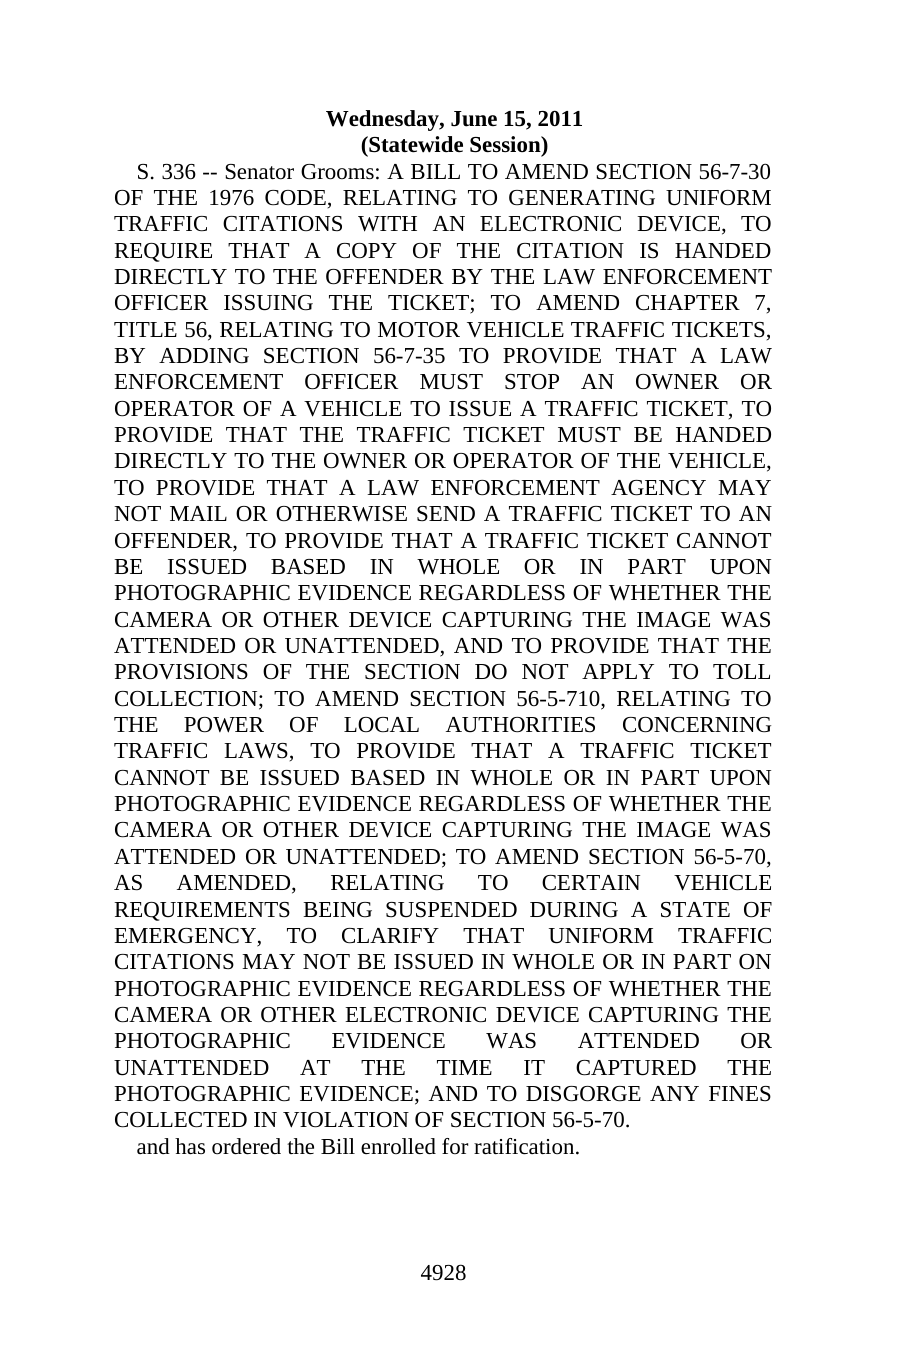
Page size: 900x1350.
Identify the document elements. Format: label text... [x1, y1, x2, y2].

text S. 336 -- Senator Grooms: A BILL TO AMEND SECTION 56-7-30 OF THE 1976 CODE, RELATING TO GENERATING UNIFORM TRAFFIC CITATIONS WITH AN ELECTRONIC DEVICE, TO REQUIRE THAT A COPY OF THE CITATION IS HANDED DIRECTLY TO THE OFFENDER BY THE LAW ENFORCEMENT OFFICER ISSUING THE TICKET; TO AMEND CHAPTER 7, TITLE 56, RELATING TO MOTOR VEHICLE TRAFFIC TICKETS, BY ADDING SECTION 56-7-35 TO PROVIDE THAT A LAW ENFORCEMENT OFFICER MUST STOP AN OWNER OR OPERATOR OF A VEHICLE TO ISSUE A TRAFFIC TICKET, TO PROVIDE THAT THE TRAFFIC TICKET MUST BE HANDED DIRECTLY TO THE OWNER OR OPERATOR OF THE VEHICLE, TO PROVIDE THAT A LAW ENFORCEMENT AGENCY MAY NOT MAIL OR OTHERWISE SEND A TRAFFIC TICKET TO AN OFFENDER, TO PROVIDE THAT A TRAFFIC TICKET CANNOT BE ISSUED BASED IN WHOLE OR IN PART UPON PHOTOGRAPHIC EVIDENCE REGARDLESS OF WHETHER THE CAMERA OR OTHER DEVICE CAPTURING THE IMAGE WAS ATTENDED OR UNATTENDED, AND TO PROVIDE THAT THE PROVISIONS OF THE SECTION DO NOT APPLY TO TOLL COLLECTION; TO AMEND SECTION 56-5-710, RELATING TO THE POWER OF LOCAL AUTHORITIES CONCERNING TRAFFIC LAWS, TO PROVIDE THAT A TRAFFIC TICKET CANNOT BE ISSUED BASED IN WHOLE OR IN PART UPON PHOTOGRAPHIC EVIDENCE REGARDLESS OF WHETHER THE CAMERA OR OTHER DEVICE CAPTURING THE IMAGE WAS ATTENDED OR UNATTENDED; TO AMEND SECTION 56-5-70, AS AMENDED, RELATING TO CERTAIN VEHICLE REQUIREMENTS BEING SUSPENDED DURING A STATE OF EMERGENCY, TO CLARIFY THAT UNIFORM TRAFFIC CITATIONS MAY NOT BE ISSUED IN WHOLE OR IN PART ON PHOTOGRAPHIC EVIDENCE REGARDLESS OF WHETHER THE CAMERA OR OTHER ELECTRONIC DEVICE CAPTURING THE PHOTOGRAPHIC EVIDENCE WAS ATTENDED OR UNATTENDED AT THE TIME IT CAPTURED THE PHOTOGRAPHIC EVIDENCE; AND TO DISGORGE ANY FINES COLLECTED IN VIOLATION OF SECTION 56-5-70. [114, 158, 772, 1133]
text and has ordered the Bill enrolled for ratification. [114, 1133, 772, 1159]
